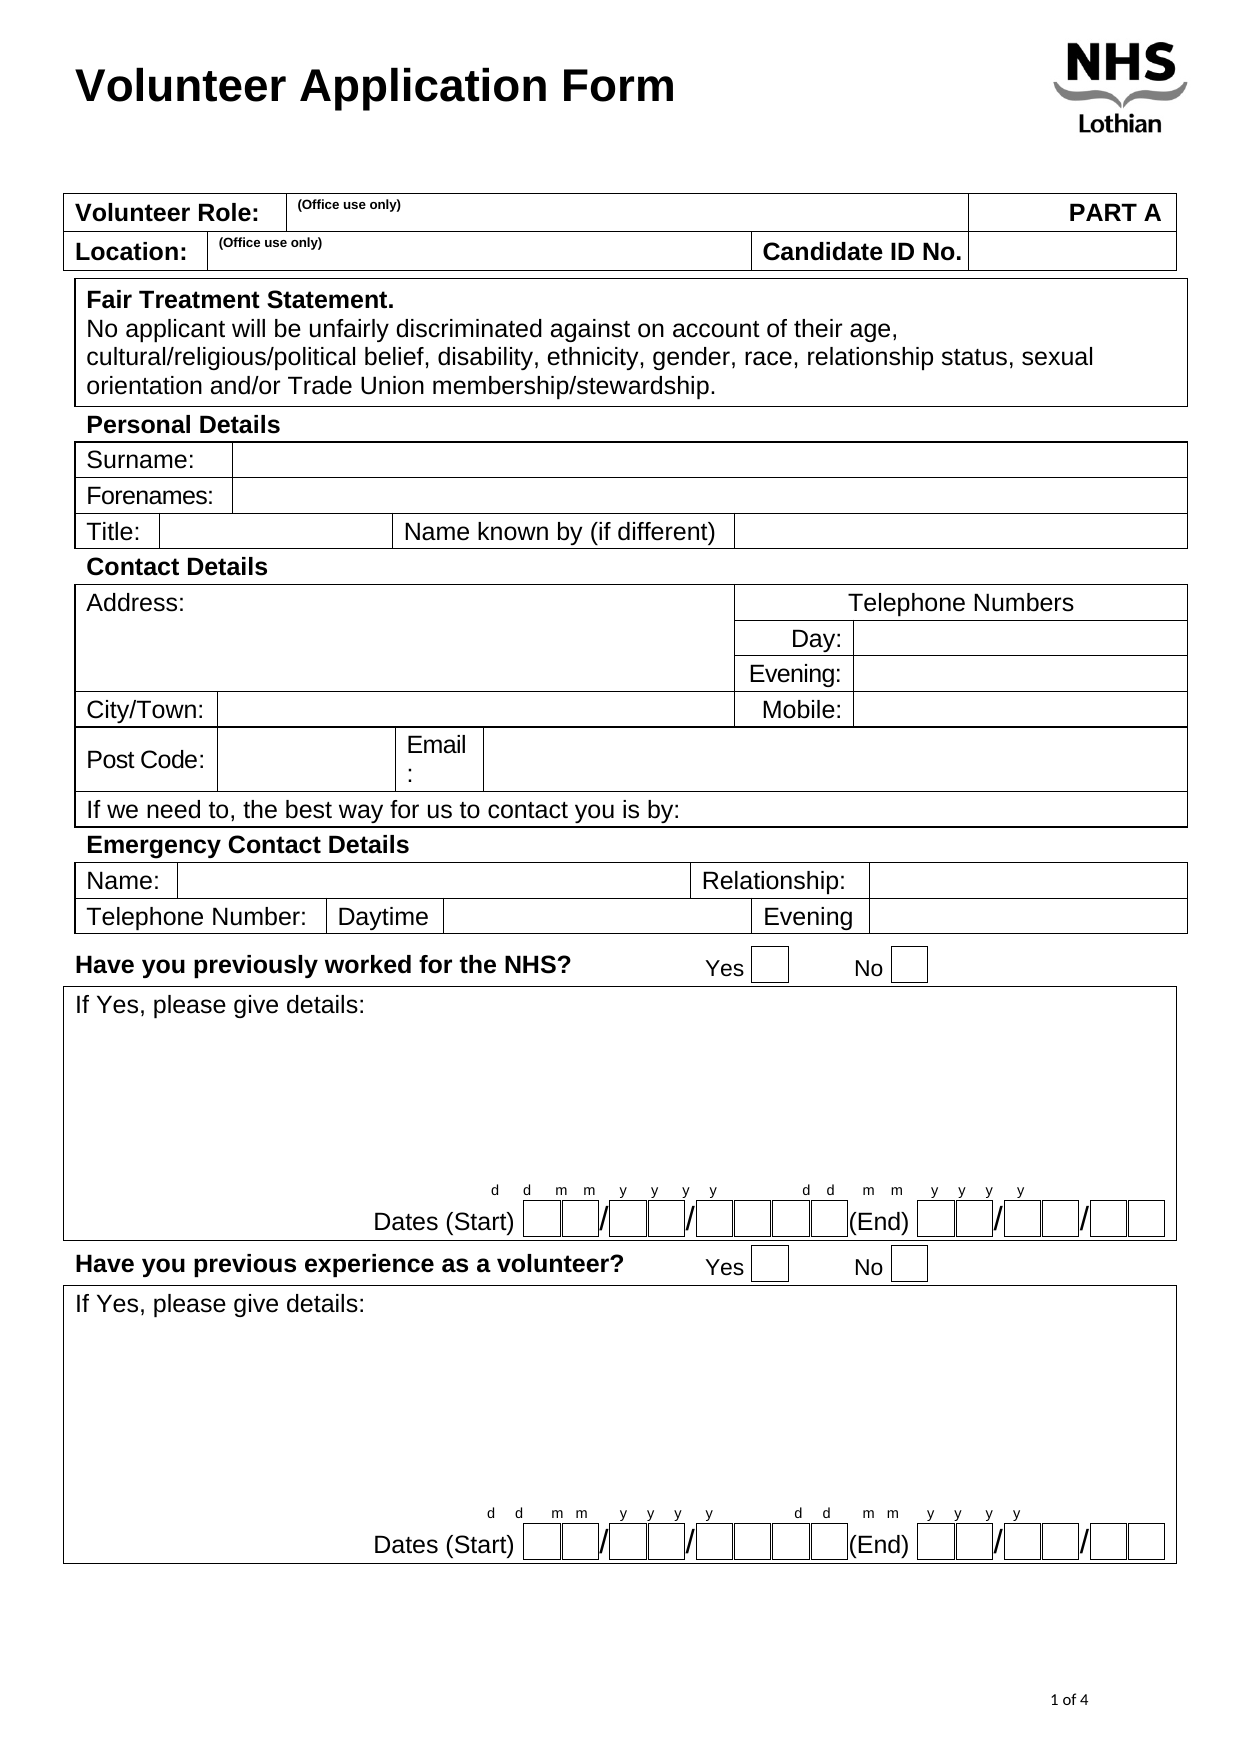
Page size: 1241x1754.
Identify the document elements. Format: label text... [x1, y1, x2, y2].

table_header Have you previously worked for the NHS? [64, 942, 651, 986]
table_cell Personal Details lease use BLOCK LETTERS when filling in details) [75, 407, 1188, 441]
table_cell Forenames: [76, 478, 232, 513]
table_cell Evening: [735, 656, 853, 691]
table_header Fair Treatment Statement. No applicant will be unfairly discriminated against on account of their age, cultural/religious/political belief, disability, ethnicity, gender, race, relationship status, sexual orientation and/or Trade Union membership/stewardship. [76, 279, 1187, 406]
table_cell Relationship: [691, 863, 869, 898]
table_header PART A [969, 194, 1176, 231]
table_cell If Yes, please give details: d d m m y y y y d d m m y y y y Dates (Start) //(End) // [64, 1286, 1176, 1563]
table_cell City/Town: [76, 692, 217, 726]
table_cell [160, 514, 392, 548]
table_cell [218, 692, 734, 726]
table_cell (Office use only) [208, 232, 751, 270]
table_cell Have you previous experience as a volunteer? [64, 1241, 651, 1285]
subtitle Volunteer Application Form [75, 58, 1048, 111]
table_cell Surname: [76, 443, 232, 477]
table_cell Telephone Numbers [735, 585, 1187, 619]
table_cell If we need to, the best way for us to contact you is by: [76, 792, 1187, 826]
table_cell : [735, 692, 853, 726]
table_cell Daytime [327, 899, 443, 933]
table_cell [969, 232, 1176, 270]
table_cell [854, 656, 1187, 691]
table_cell [484, 728, 1187, 791]
table_cell Emergency Contact Details [75, 828, 1188, 862]
table_cell Email: [396, 728, 483, 791]
table_cell [233, 443, 1187, 477]
table_cell [233, 478, 1187, 513]
table_header Yes [651, 942, 843, 986]
table_cell Contact Details [75, 549, 1188, 584]
table_cell Yes [651, 1241, 843, 1285]
table_cell Name: [76, 863, 177, 898]
table_cell Address: [76, 585, 734, 691]
table_cell [178, 863, 690, 898]
table_cell [218, 728, 395, 791]
table_cell [870, 863, 1187, 898]
table_cell [444, 899, 751, 933]
table_cell [854, 692, 1187, 726]
table_header (Office use only) [287, 194, 968, 231]
table_cell [735, 514, 1187, 548]
table_cell Day: [735, 621, 853, 655]
table_cell Evening [752, 899, 869, 933]
picture [1048, 16, 1192, 159]
table_header Volunteer Role: [64, 194, 286, 231]
table_cell Location: [64, 232, 207, 270]
table_cell [870, 899, 1187, 933]
table_cell Post Code: [76, 728, 217, 791]
table_cell Name known by (if different) [393, 514, 734, 548]
table_cell Title: [76, 514, 159, 548]
table_cell No [843, 1241, 1176, 1285]
table_cell If Yes, please give details: d d m m y y y y d d m m y y y y Dates (Start) //(End) // [64, 987, 1176, 1240]
table_cell [854, 621, 1187, 655]
table_cell Telephone Number: [76, 899, 326, 933]
table_header No [843, 942, 1176, 986]
table_cell Candidate ID No. [752, 232, 968, 270]
